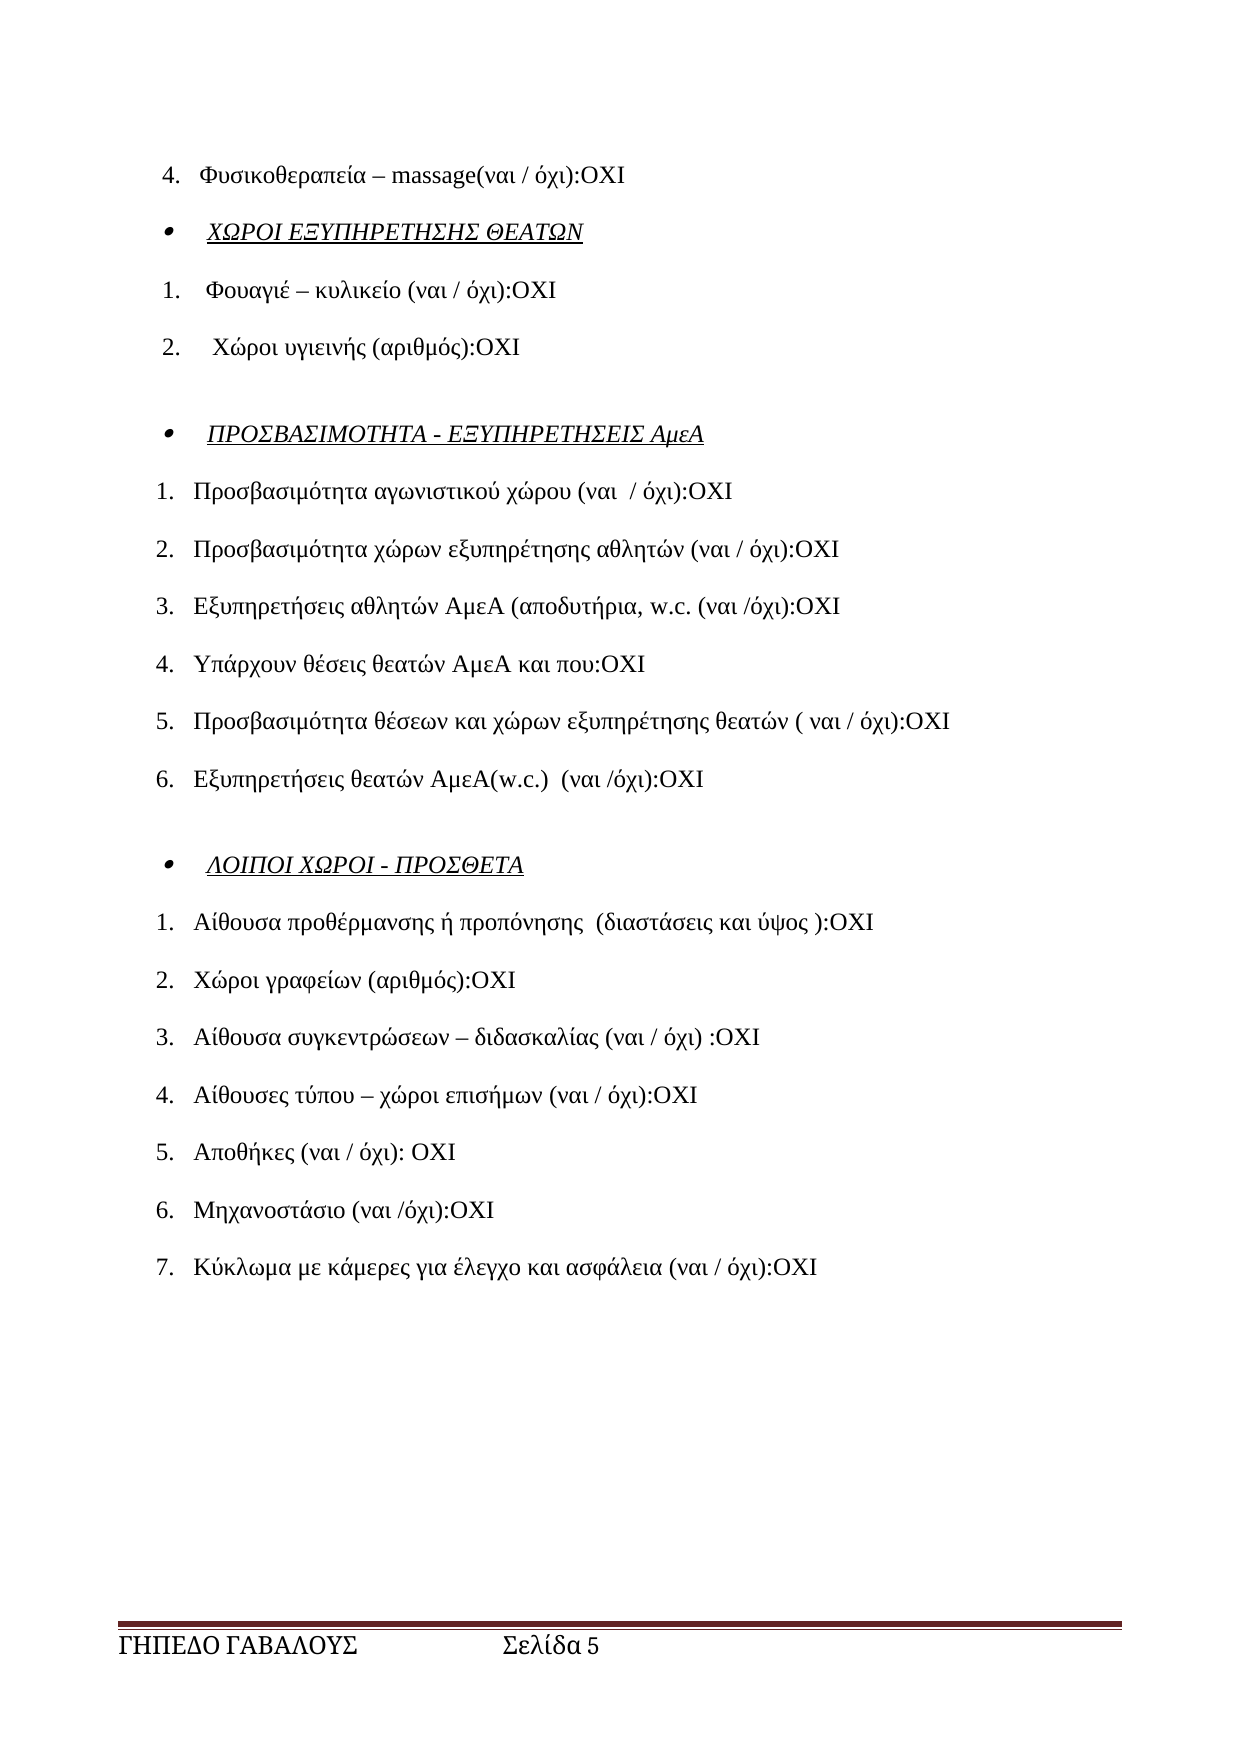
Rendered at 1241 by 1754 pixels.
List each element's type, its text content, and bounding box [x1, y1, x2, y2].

list Εξυπηρετήσεις αθλητών ΑμεΑ (αποδυτήρια, w.c. (ναι /όχι):ΟΧΙ [156, 591, 1122, 620]
list Αίθουσες τύπου – χώροι επισήμων (ναι / όχι):ΟΧΙ [156, 1080, 1122, 1109]
list ΛΟΙΠΟΙ ΧΩΡΟΙ - ΠΡΟΣΘΕΤΑ [162, 850, 1122, 879]
list Αίθουσα προθέρμανσης ή προπόνησης (διαστάσεις και ύψος ):ΟΧΙ [156, 907, 1122, 936]
list Αποθήκες (ναι / όχι): ΟΧΙ [156, 1137, 1122, 1166]
list Κύκλωμα με κάμερες για έλεγχο και ασφάλεια (ναι / όχι):ΟΧΙ [156, 1252, 1122, 1281]
list Προσβασιμότητα αγωνιστικού χώρου (ναι / όχι):ΟΧΙ [156, 476, 1122, 505]
list Αίθουσα συγκεντρώσεων – διδασκαλίας (ναι / όχι) :ΟΧΙ [156, 1022, 1122, 1051]
list Χώροι γραφείων (αριθμός):ΟΧΙ [156, 965, 1122, 994]
text 2. Χώροι υγιεινής (αριθμός):ΟΧΙ [118, 332, 1122, 361]
list Προσβασιμότητα χώρων εξυπηρέτησης αθλητών (ναι / όχι):ΟΧΙ [156, 534, 1122, 562]
list Εξυπηρετήσεις θεατών ΑμεΑ(w.c.) (ναι /όχι):ΟΧΙ [156, 764, 1122, 792]
text 1. Φουαγιέ – κυλικείο (ναι / όχι):ΟΧΙ [156, 275, 1122, 304]
list ΧΩΡΟΙ ΕΞΥΠΗΡΕΤΗΣΗΣ ΘΕΑΤΩΝ [162, 217, 1122, 246]
list Υπάρχουν θέσεις θεατών ΑμεΑ και που:ΟΧΙ [156, 649, 1122, 677]
list Προσβασιμότητα θέσεων και χώρων εξυπηρέτησης θεατών ( ναι / όχι):ΟΧΙ [156, 706, 1122, 735]
list Μηχανοστάσιο (ναι /όχι):ΟΧΙ [156, 1195, 1122, 1224]
list ΠΡΟΣΒΑΣΙΜΟΤΗΤΑ - ΕΞΥΠΗΡΕΤΗΣΕΙΣ ΑμεΑ [162, 419, 1122, 447]
list Φυσικοθεραπεία – massage(ναι / όχι):ΟΧΙ [162, 160, 1122, 189]
